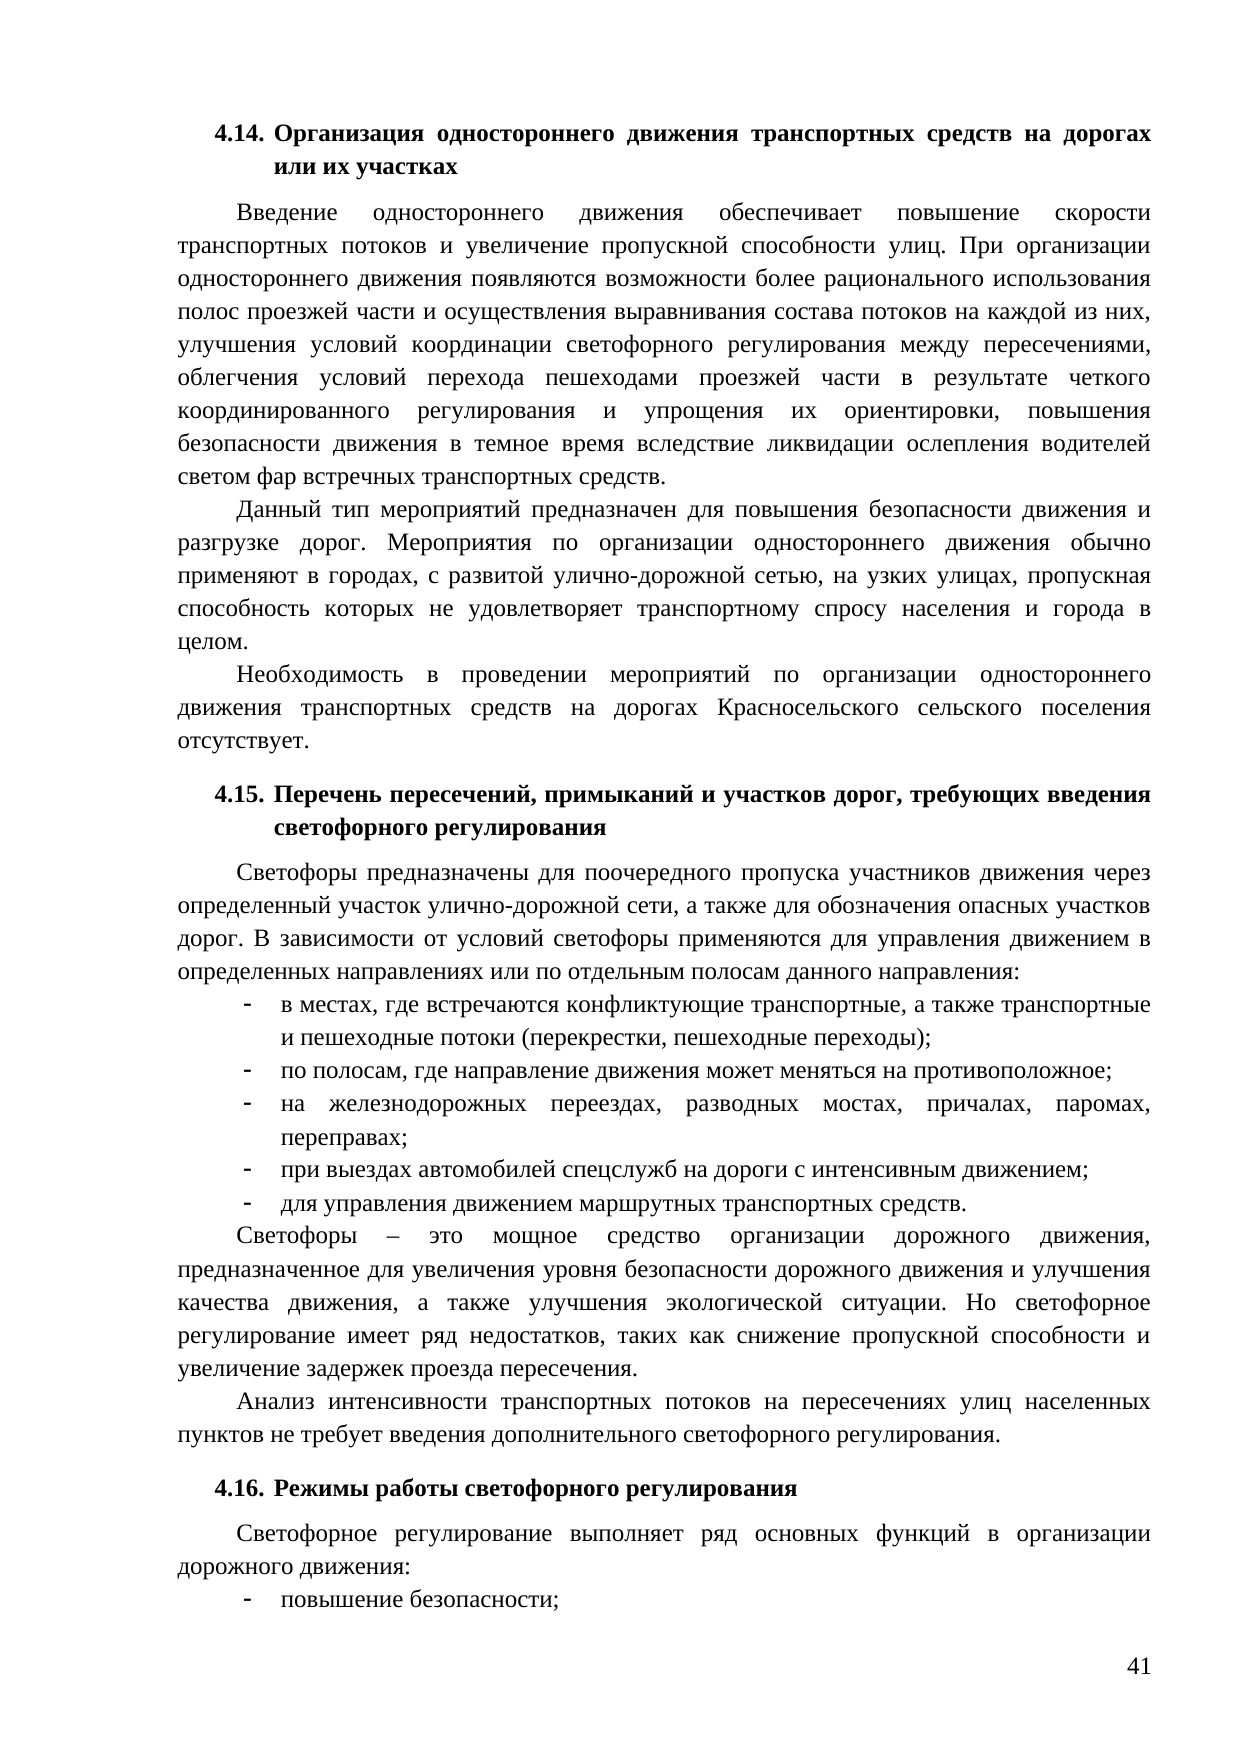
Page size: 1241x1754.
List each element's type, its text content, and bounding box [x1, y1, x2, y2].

text Данный тип мероприятий предназначен для повышения безопасности движения и разгрузке дорог. Мероприятия по организации одностороннего движения обычно применяют в городах, с развитой улично-дорожной сетью, на узких улицах, пропускная способность которых не удовлетворяет транспортному спросу населения и города в целом. [177, 494, 1152, 655]
list для управления движением маршрутных транспортных средств. [243, 1188, 1152, 1216]
text Светофорное регулирование выполняет ряд основных функций в организации дорожного движения: [177, 1518, 1152, 1580]
text Светофоры предназначены для поочередного пропуска участников движения через определенный участок улично-дорожной сети, а также для обозначения опасных участков дорог. В зависимости от условий светофоры применяются для управления движением в определенных направлениях или по отдельным полосам данного направления: [177, 857, 1152, 985]
subtitle Перечень пересечений, примыканий и участков дорог, требующих введения светофорного регулирования [214, 779, 1152, 841]
list повышение безопасности; [243, 1584, 1152, 1613]
list в местах, где встречаются конфликтующие транспортные, а также транспортные и пешеходные потоки (перекрестки, пешеходные переходы); [243, 989, 1152, 1051]
text Светофоры – это мощное средство организации дорожного движения, предназначенное для увеличения уровня безопасности дорожного движения и улучшения качества движения, а также улучшения экологической ситуации. Но светофорное регулирование имеет ряд недостатков, таких как снижение пропускной способности и увеличение задержек проезда пересечения. [177, 1221, 1152, 1381]
text Введение одностороннего движения обеспечивает повышение скорости транспортных потоков и увеличение пропускной способности улиц. При организации одностороннего движения появляются возможности более рационального использования полос проезжей части и осуществления выравнивания состава потоков на каждой из них, улучшения условий координации светофорного регулирования между пересечениями, облегчения условий перехода пешеходами проезжей части в результате четкого координированного регулирования и упрощения их ориентировки, повышения безопасности движения в темное время вследствие ликвидации ослепления водителей светом фар встречных транспортных средств. [177, 197, 1152, 489]
list на железнодорожных переездах, разводных мостах, причалах, паромах, переправах; [243, 1088, 1152, 1150]
subtitle Режимы работы светофорного регулирования [214, 1473, 1152, 1501]
text Необходимость в проведении мероприятий по организации одностороннего движения транспортных средств на дорогах Красносельского сельского поселения отсутствует. [177, 659, 1152, 754]
text Анализ интенсивности транспортных потоков на пересечениях улиц населенных пунктов не требует введения дополнительного светофорного регулирования. [177, 1386, 1152, 1447]
list по полосам, где направление движения может меняться на противоположное; [243, 1056, 1152, 1084]
list при выездах автомобилей спецслужб на дороги с интенсивным движением; [243, 1154, 1152, 1183]
subtitle Организация одностороннего движения транспортных средств на дорогах или их участках [214, 118, 1152, 180]
